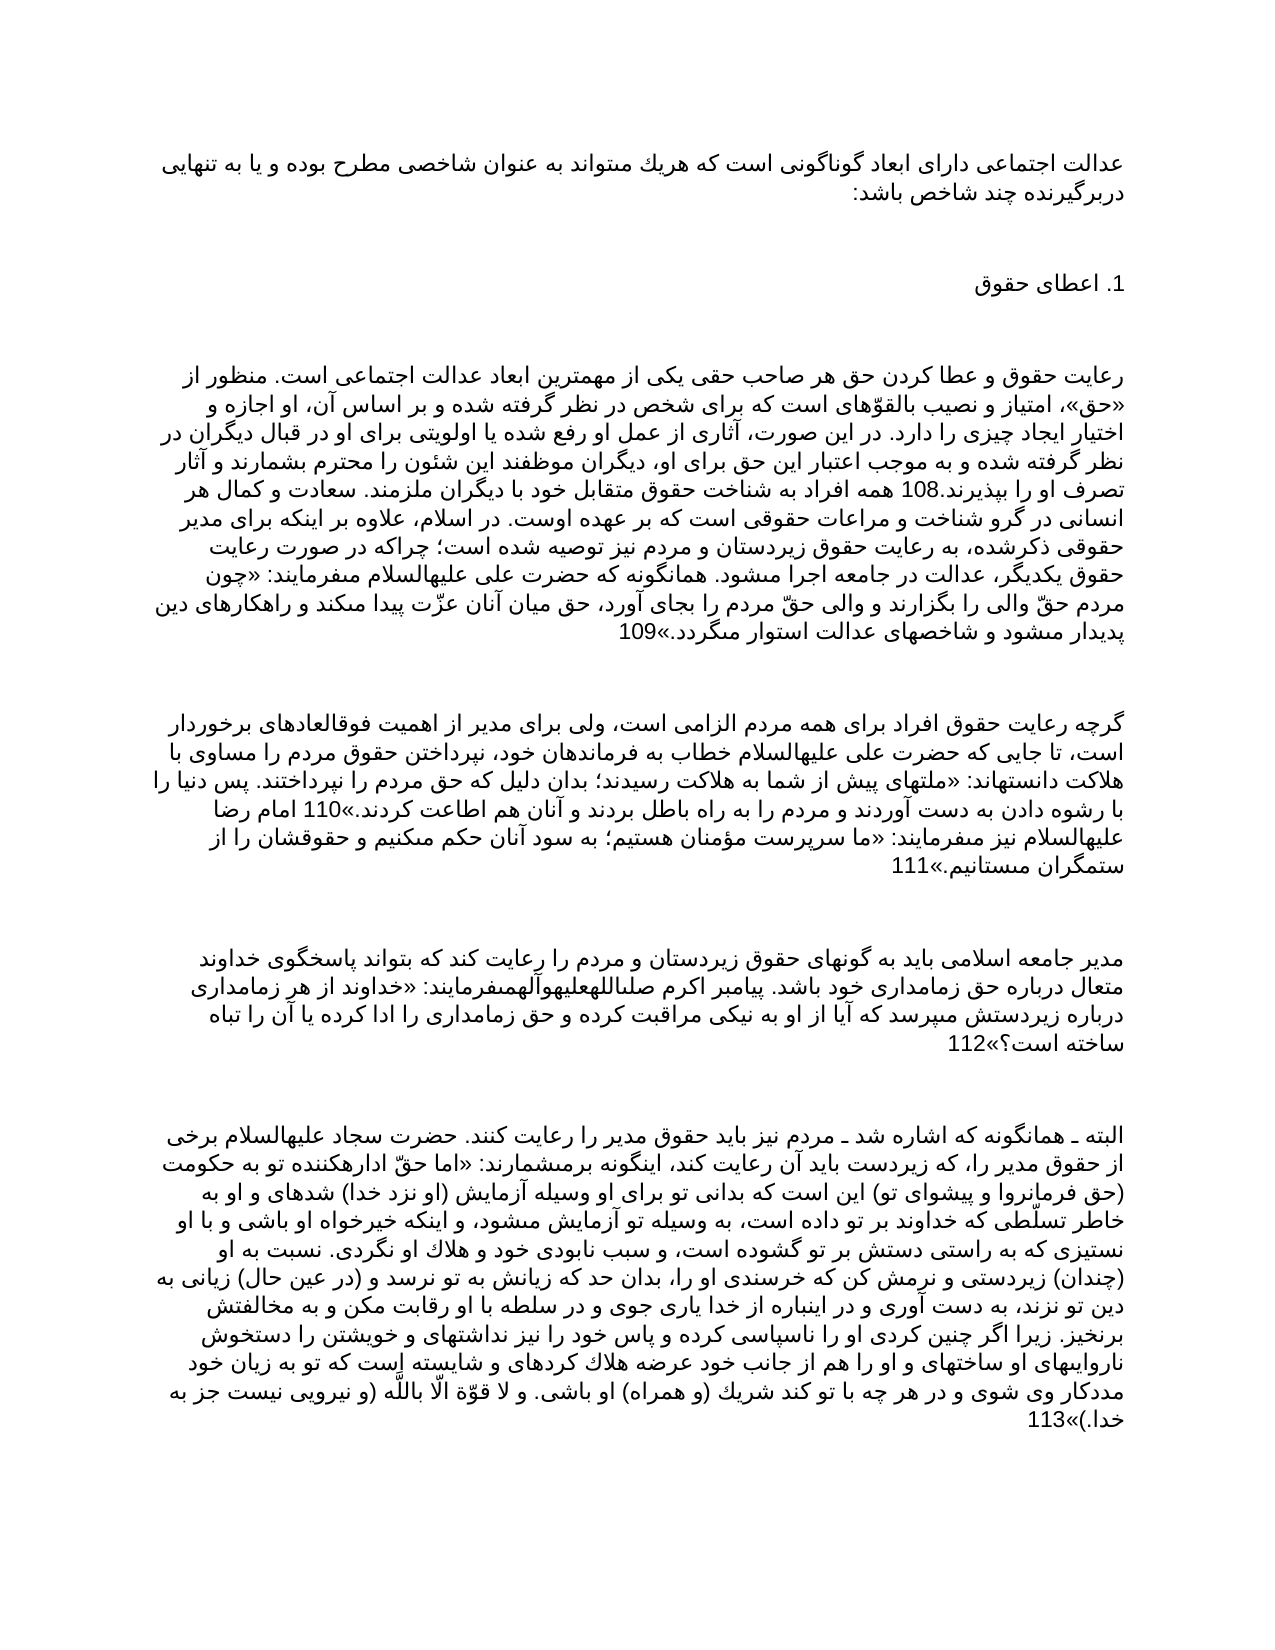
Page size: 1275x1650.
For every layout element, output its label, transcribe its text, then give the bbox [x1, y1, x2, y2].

text مدير جامعه اسلامى بايد به گونه‏اى حقوق زيردستان و مردم را رعايت كند كه بتواند پاسخگوى خداوند متعال درباره حق زمام‏دارى خود باشد. پيامبر اكرم صلى‏الله‏عليه‏و‏آلهمى‏فرمايند: «خداوند از هر زمام‏دارى درباره زيردستش مى‏پرسد كه آيا از او به نيكى مراقبت كرده و حق زمام‏دارى را ادا كرده يا آن را تباه ساخته است؟»112 [150, 944, 1125, 1056]
text عدالت اجتماعى داراى ابعاد گوناگونى است كه هريك مى‏تواند به عنوان شاخصى مطرح بوده و يا به تنهايى دربرگيرنده چند شاخص باشد: [150, 150, 1125, 205]
text گرچه رعايت حقوق افراد براى همه مردم الزامى است، ولى براى مدير از اهميت فوق‏العاده‏اى برخوردار است، تا جايى كه حضرت على عليه‏السلام خطاب به فرماندهان خود، نپرداختن حقوق مردم را مساوى با هلاكت دانسته‏اند: «ملت‏هاى پيش از شما به هلاكت رسيدند؛ بدان دليل كه حق مردم را نپرداختند. پس دنيا را با رشوه دادن به دست آوردند و مردم را به راه باطل بردند و آنان هم اطاعت كردند.»110 امام رضا عليه‏السلام نيز مى‏فرمايند: «ما سرپرست مؤمنان هستيم؛ به سود آنان حكم مى‏كنيم و حقوقشان را از ستمگران مى‏ستانيم.»111 [150, 710, 1125, 879]
text البته ـ همان‏گونه كه اشاره شد ـ مردم نيز بايد حقوق مدير را رعايت كنند. حضرت سجاد عليه‏السلام برخى از حقوق مدير را، كه زيردست بايد آن رعايت كند، اين‏گونه برمى‏شمارند: «اما حقّ اداره‏كننده تو به حكومت (حق فرمانروا و پيشواى تو) اين است كه بدانى تو براى او وسيله آزمايش (او نزد خدا) شده‏اى و او به خاطر تسلّطى كه خداوند بر تو داده است، به وسيله تو آزمايش مى‏شود، و اينكه خيرخواه او باشى و با او نستيزى كه به راستى دستش بر تو گشوده است، و سبب نابودى خود و هلاك او نگردى. نسبت به او (چندان) زيردستى و نرمش كن كه خرسندى او را، بدان حد كه زيانش به تو نرسد و (در عين حال) زيانى به دين تو نزند، به دست آورى و در اين‏باره از خدا يارى جوى و در سلطه با او رقابت مكن و به مخالفتش برنخيز. زيرا اگر چنين كردى او را ناسپاسى كرده و پاس خود را نيز نداشته‏اى و خويشتن را دست‏خوش ناروايى‏هاى او ساخته‏اى و او را هم از جانب خود عرضه هلاك كرده‏اى و شايسته است كه تو به زيان خود مددكار وى شوى و در هر چه با تو كند شريك (و همراه) او باشى. و لا قوّة الّا باللَّه (و نيرويى نيست جز به خدا.)»113 [150, 1122, 1125, 1432]
text رعايت حقوق و عطا كردن حق هر صاحب حقى يكى از مهم‏ترين ابعاد عدالت اجتماعى است. منظور از «حق»، امتياز و نصيب بالقوّه‏اى است كه براى شخص در نظر گرفته شده و بر اساس آن، او اجازه و اختيار ايجاد چيزى را دارد. در اين صورت، آثارى از عمل او رفع شده يا اولويتى براى او در قبال ديگران در نظر گرفته شده و به موجب اعتبار اين حق براى او، ديگران موظفند اين شئون را محترم بشمارند و آثار تصرف او را بپذيرند.108 همه افراد به شناخت حقوق متقابل خود با ديگران ملزمند. سعادت و كمال هر انسانى در گرو شناخت و مراعات حقوقى است كه بر عهده اوست. در اسلام، علاوه بر اينكه براى مدير حقوقى ذكرشده، به رعايت حقوق زيردستان و مردم نيز توصيه شده است؛ چراكه در صورت رعايت حقوق يكديگر، عدالت در جامعه اجرا مى‏شود. همان‏گونه كه حضرت على عليه‏السلام مى‏فرمايند: «چون مردم حقّ والى را بگزارند و والى حقّ مردم را بجاى آورد، حق ميان آنان عزّت پيدا مى‏كند و راه‏كارهاى دين پديدار مى‏شود و شاخص‏هاى عدالت استوار مى‏گردد.»109 [150, 362, 1125, 645]
text 1. اعطاى حقوق [150, 270, 1125, 297]
